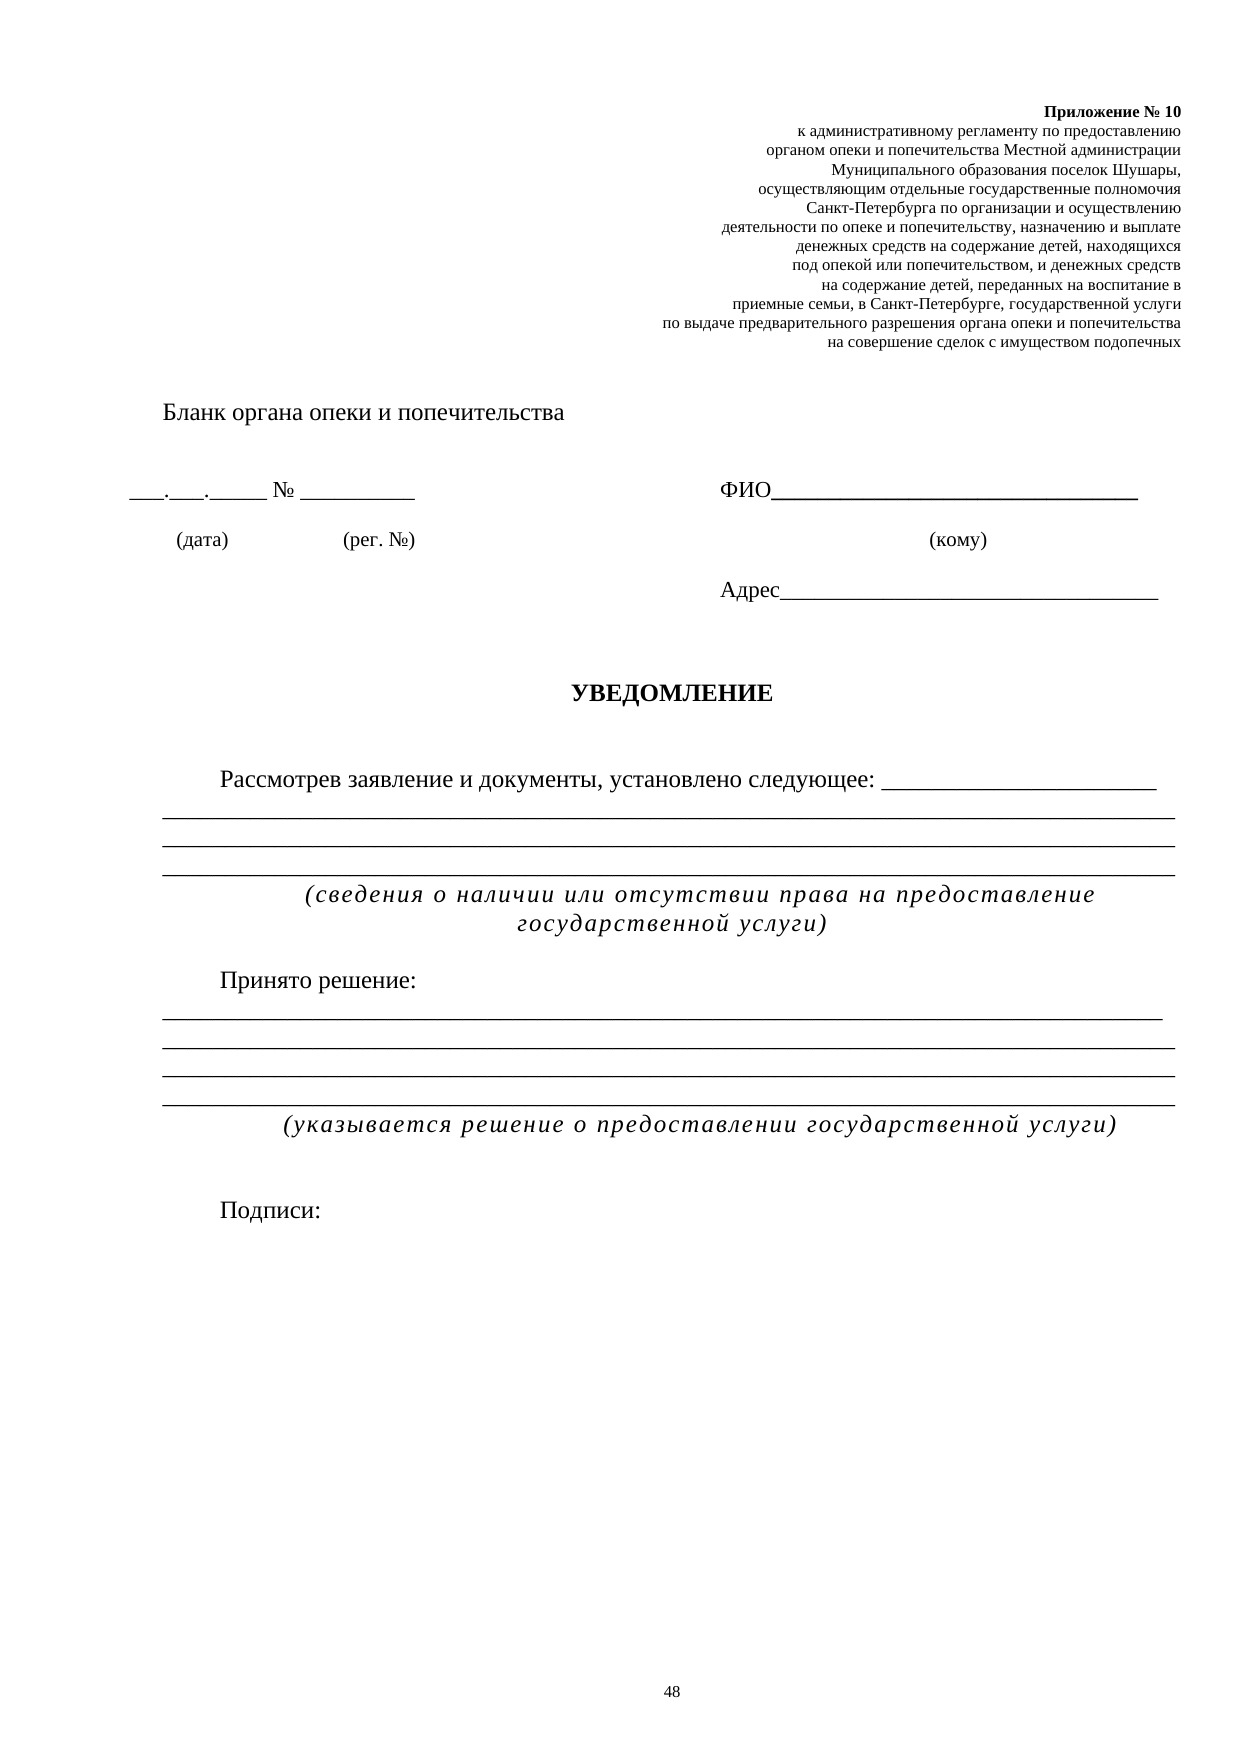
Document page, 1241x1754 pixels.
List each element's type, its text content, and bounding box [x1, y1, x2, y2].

text приемные семьи, в Санкт-Петербурге, государственной услуги [162, 293, 1181, 313]
text Приложение № 10 [162, 102, 1181, 121]
text Бланк органа опеки и попечительства [162, 402, 1181, 425]
text (сведения о наличии или отсутствии права на предоставление государственной услуги) [162, 879, 1181, 936]
text осуществляющим отдельные государственные полномочия [162, 178, 1181, 198]
text деятельности по опеке и попечительству, назначению и выплате [162, 217, 1181, 236]
text к административному регламенту по предоставлению [162, 121, 1181, 140]
text Принято решение: ________________________________________________________________________________ [162, 965, 1181, 1023]
text под опекой или попечительством, и денежных средств [162, 255, 1181, 274]
table_header ___.___._____ № __________ (дата) (рег. №) [118, 476, 709, 627]
text денежных средств на содержание детей, находящихся [162, 236, 1181, 255]
text ___________________________________________________________________________________________________________________________________________________________________________________________________________________________________________________ [162, 793, 1181, 879]
text Подписи: [162, 1195, 1181, 1224]
text на совершение сделок с имуществом подопечных [162, 332, 1181, 351]
text ___________________________________________________________________________________________________________________________________________________________________________________________________________________________________________________ [162, 1023, 1181, 1109]
text органом опеки и попечительства Местной администрации [162, 140, 1181, 159]
table_header ФИО________________________________ (кому) Адрес_________________________________ [709, 476, 1207, 627]
text Санкт-Петербурга по организации и осуществлению [162, 198, 1181, 217]
text (указывается решение о предоставлении государственной услуги) [162, 1109, 1181, 1138]
text Муниципального образования поселок Шушары, [162, 159, 1181, 178]
text Рассмотрев заявление и документы, установлено следующее: ______________________ [162, 764, 1181, 793]
text УВЕДОМЛЕНИЕ [162, 678, 1181, 706]
text на содержание детей, переданных на воспитание в [162, 274, 1181, 293]
text по выдаче предварительного разрешения органа опеки и попечительства [162, 313, 1181, 332]
